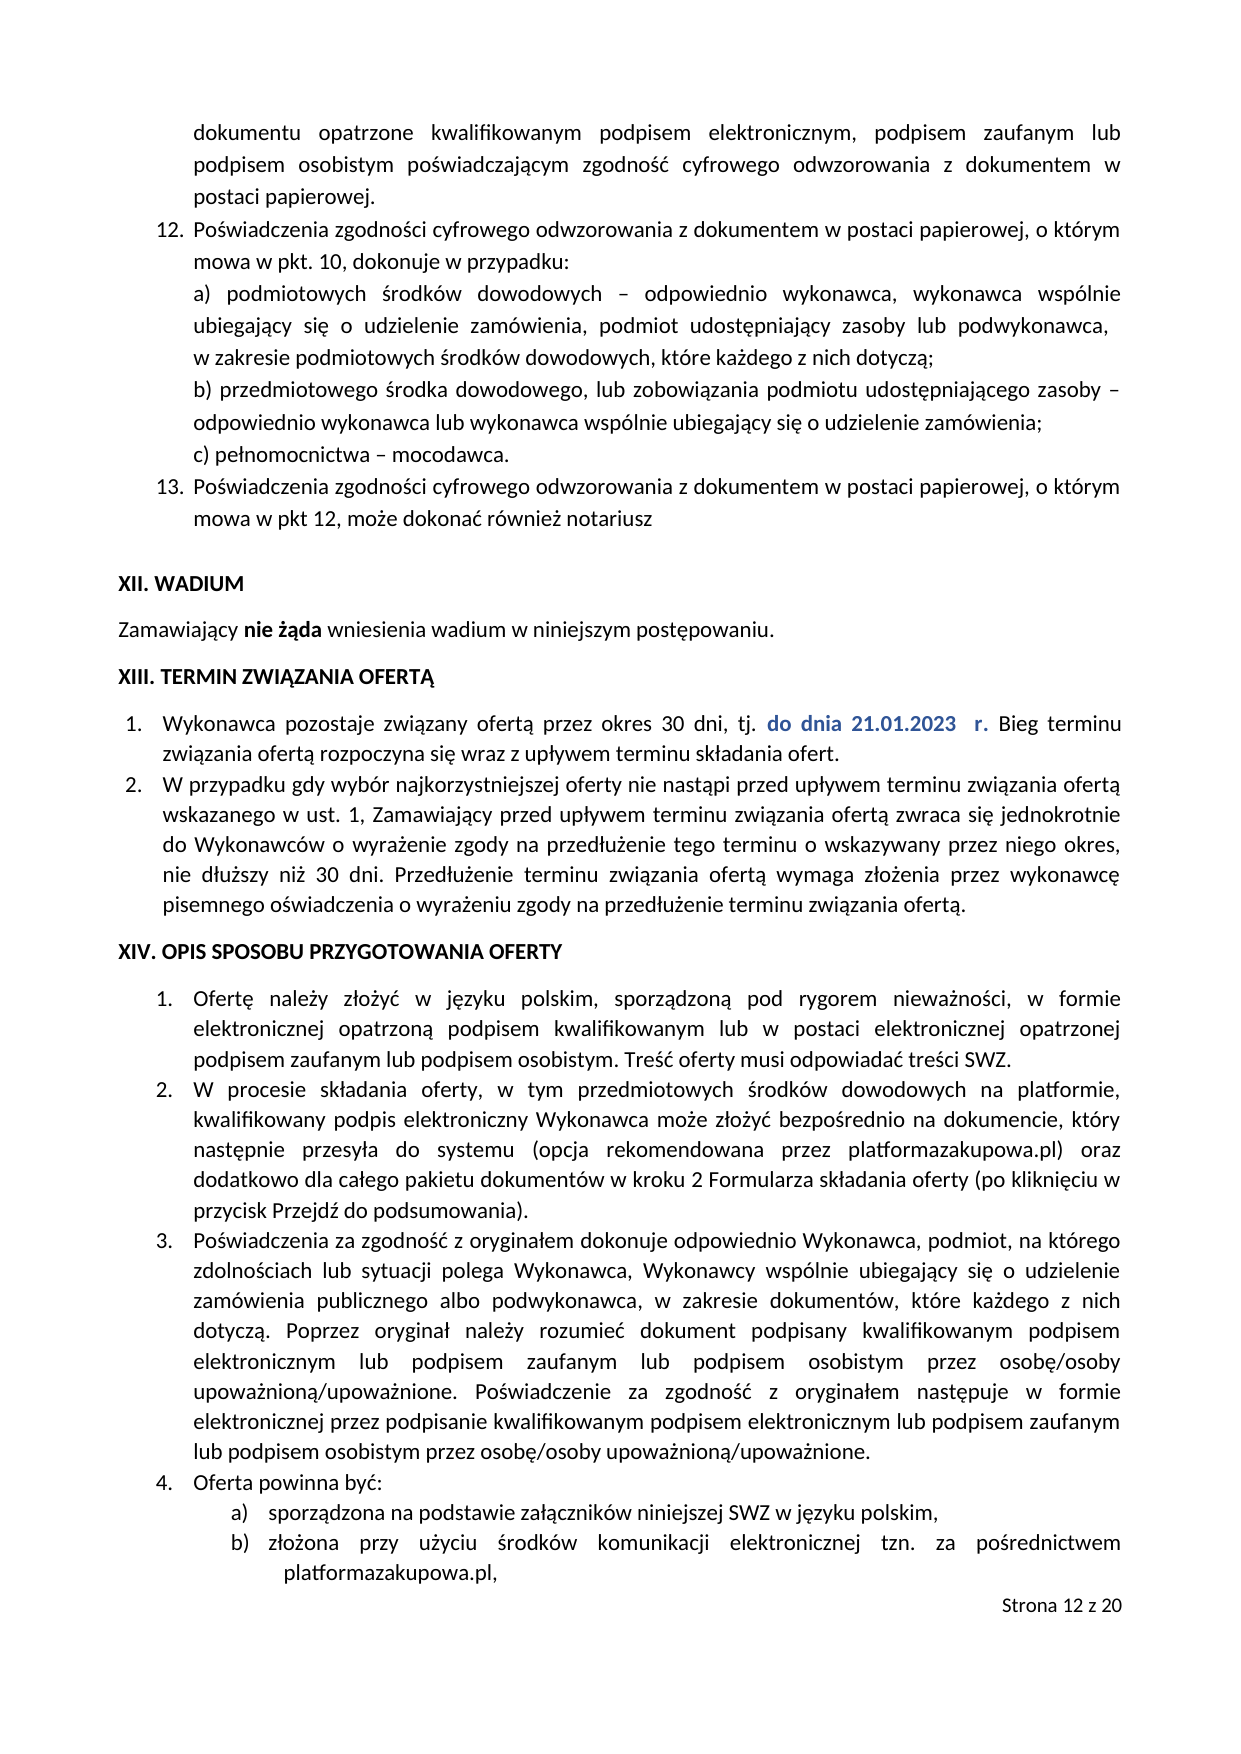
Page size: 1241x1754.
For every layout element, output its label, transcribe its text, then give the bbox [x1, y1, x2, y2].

list W procesie składania oferty, w tym przedmiotowych środków dowodowych na platformie, kwalifikowany podpis elektroniczny Wykonawca może złożyć bezpośrednio na dokumencie, który następnie przesyła do systemu (opcja rekomendowana przez platformazakupowa.pl) oraz dodatkowo dla całego pakietu dokumentów w kroku 2 Formularza składania oferty (po kliknięciu w przycisk Przejdź do podsumowania). [156, 1075, 1122, 1224]
list Poświadczenia zgodności cyfrowego odwzorowania z dokumentem w postaci papierowej, o którym mowa w pkt. 10, dokonuje w przypadku: [156, 215, 1122, 275]
list Wykonawca pozostaje związany ofertą przez okres 30 dni, tj. do dnia 21.01.2023 r. Bieg terminu związania ofertą rozpoczyna się wraz z upływem terminu składania ofert. [125, 709, 1122, 768]
text b) przedmiotowego środka dowodowego, lub zobowiązania podmiotu udostępniającego zasoby –odpowiednio wykonawca lub wykonawca wspólnie ubiegający się o udzielenie zamówienia; [193, 376, 1122, 436]
text Zamawiający nie żąda wniesienia wadium w niniejszym postępowaniu. [118, 616, 1122, 644]
list Poświadczenia zgodności cyfrowego odwzorowania z dokumentem w postaci papierowej, o którym mowa w pkt 12, może dokonać również notariusz [156, 472, 1122, 532]
text a) podmiotowych środków dowodowych – odpowiednio wykonawca, wykonawca wspólnie ubiegający się o udzielenie zamówienia, podmiot udostępniający zasoby lub podwykonawca, w zakresie podmiotowych środków dowodowych, które każdego z nich dotyczą; [193, 279, 1122, 371]
text c) pełnomocnictwa – mocodawca. [193, 440, 1122, 468]
list złożona przy użyciu środków komunikacji elektronicznej tzn. za pośrednictwem platformazakupowa.pl, [231, 1528, 1122, 1586]
list Poświadczenia za zgodność z oryginałem dokonuje odpowiednio Wykonawca, podmiot, na którego zdolnościach lub sytuacji polega Wykonawca, Wykonawcy wspólnie ubiegający się o udzielenie zamówienia publicznego albo podwykonawca, w zakresie dokumentów, które każdego z nich dotyczą. Poprzez oryginał należy rozumieć dokument podpisany kwalifikowanym podpisem elektronicznym lub podpisem zaufanym lub podpisem osobistym przez osobę/osoby upoważnioną/upoważnione. Poświadczenie za zgodność z oryginałem następuje w formie elektronicznej przez podpisanie kwalifikowanym podpisem elektronicznym lub podpisem zaufanym lub podpisem osobistym przez osobę/osoby upoważnioną/upoważnione. [156, 1226, 1122, 1466]
list sporządzona na podstawie załączników niniejszej SWZ w języku polskim, [231, 1498, 1122, 1526]
list Oferta powinna być: [156, 1468, 1122, 1496]
text XIV. OPIS SPOSOBU PRZYGOTOWANIA OFERTY [118, 937, 1122, 966]
list W przypadku gdy wybór najkorzystniejszej oferty nie nastąpi przed upływem terminu związania ofertą wskazanego w ust. 1, Zamawiający przed upływem terminu związania ofertą zwraca się jednokrotnie do Wykonawców o wyrażenie zgody na przedłużenie tego terminu o wskazywany przez niego okres, nie dłuższy niż 30 dni. Przedłużenie terminu związania ofertą wymaga złożenia przez wykonawcę pisemnego oświadczenia o wyrażeniu zgody na przedłużenie terminu związania ofertą. [125, 770, 1122, 919]
text XII. WADIUM [118, 569, 1122, 597]
list Ofertę należy złożyć w języku polskim, sporządzoną pod rygorem nieważności, w formie elektronicznej opatrzoną podpisem kwalifikowanym lub w postaci elektronicznej opatrzonej podpisem zaufanym lub podpisem osobistym. Treść oferty musi odpowiadać treści SWZ. [156, 984, 1122, 1073]
text XIII. TERMIN ZWIĄZANIA OFERTĄ [118, 662, 1122, 691]
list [156, 118, 1122, 211]
